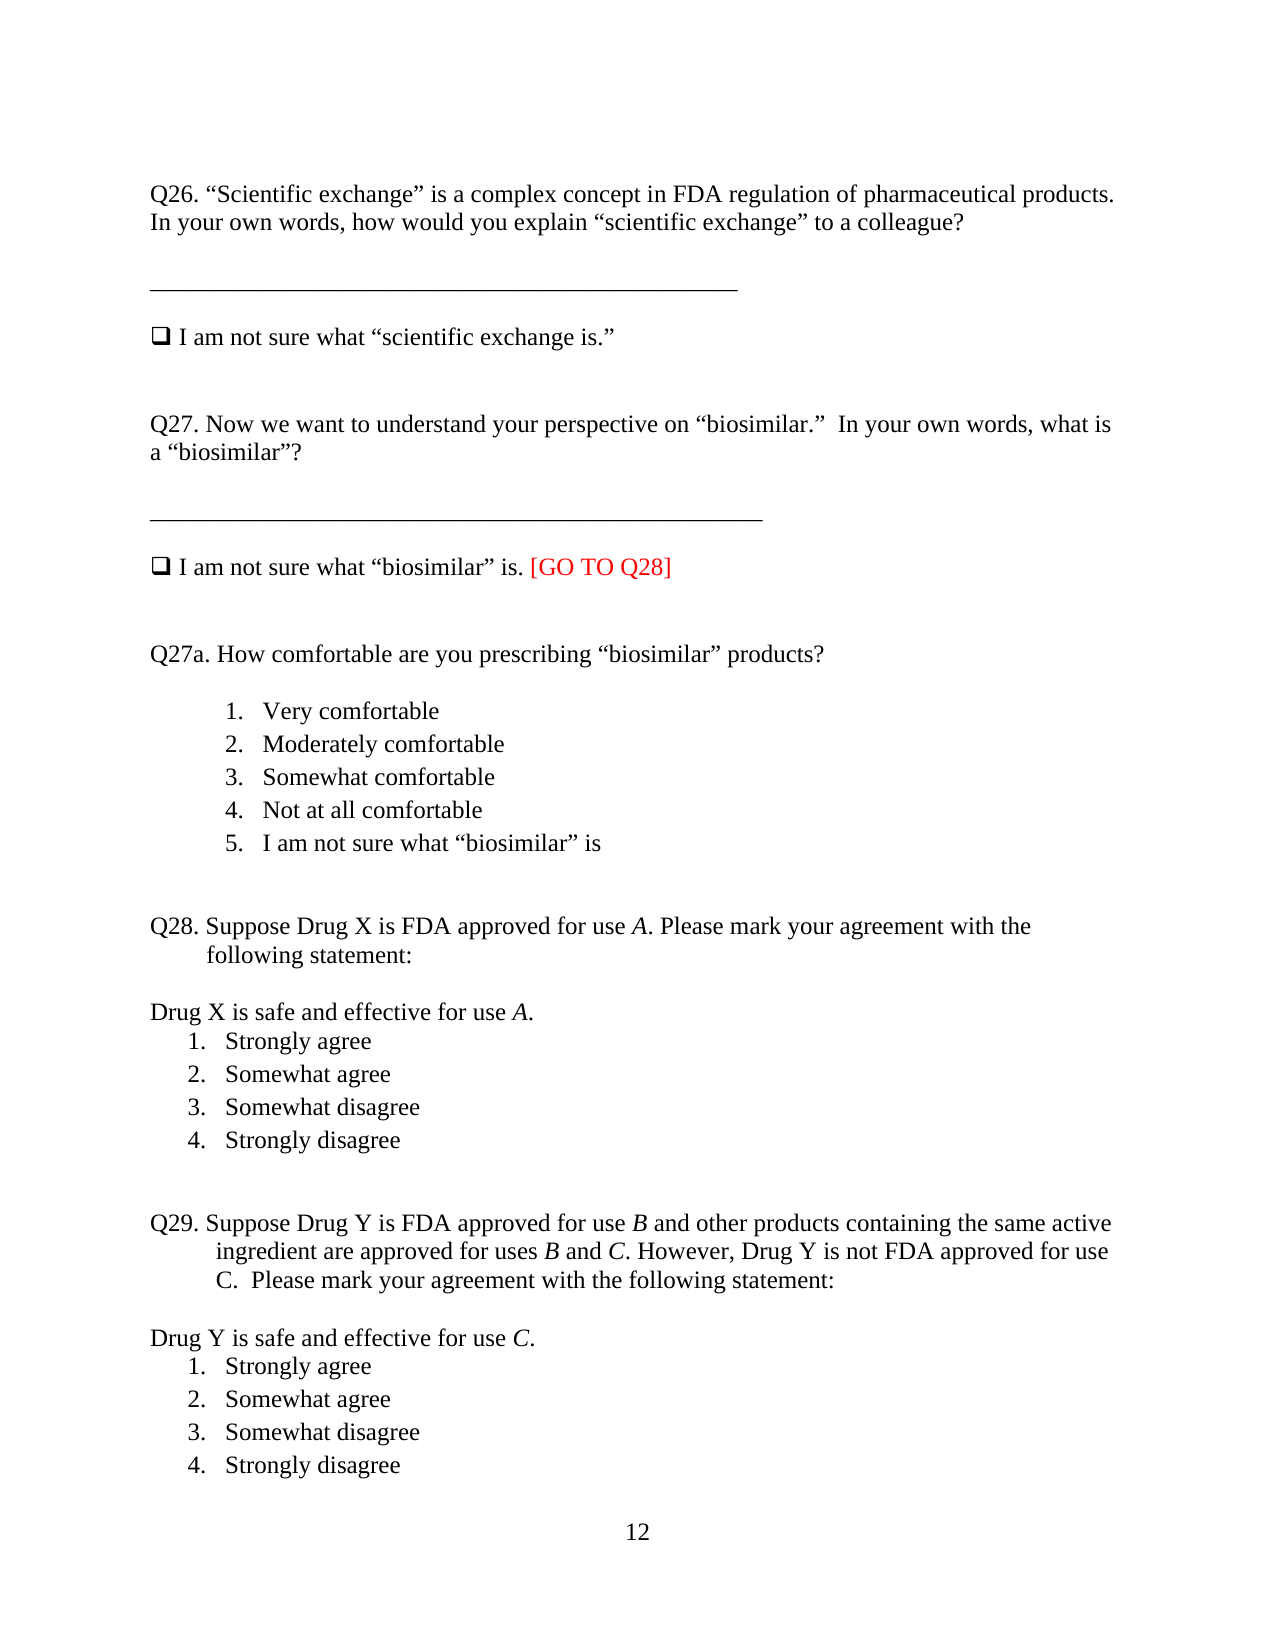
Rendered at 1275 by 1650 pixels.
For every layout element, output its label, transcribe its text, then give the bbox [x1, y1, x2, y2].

list I am not sure what “biosimilar” is [225, 828, 1125, 857]
text Q26. “Scientific exchange” is a complex concept in FDA regulation of pharmaceutical products. In your own words, how would you explain “scientific exchange” to a colleague? [150, 179, 1125, 236]
list Somewhat comfortable [225, 762, 1125, 791]
list Strongly disagree [187, 1450, 1125, 1479]
list Strongly disagree [187, 1125, 1125, 1154]
text Q29. Suppose Drug Y is FDA approved for use B and other products containing the same active ingredient are approved for uses B and C. However, Drug Y is not FDA approved for use C. Please mark your agreement with the following statement: [150, 1208, 1125, 1294]
list Somewhat agree [187, 1384, 1125, 1413]
list Somewhat disagree [187, 1092, 1125, 1121]
text Q27a. How comfortable are you prescribing “biosimilar” products? [150, 639, 1125, 667]
text Drug Y is safe and effective for use C. [150, 1323, 1125, 1351]
list Somewhat agree [187, 1059, 1125, 1088]
list Very comfortable [225, 696, 1125, 725]
list Strongly agree [187, 1026, 1125, 1055]
list Strongly agree [187, 1351, 1125, 1380]
text _________________________________________________ [150, 495, 1125, 524]
text _______________________________________________ [150, 265, 1125, 294]
text Drug X is safe and effective for use A. [150, 997, 1125, 1026]
list Moderately comfortable [225, 729, 1125, 758]
list Somewhat disagree [187, 1417, 1125, 1446]
text I am not sure what “biosimilar” is. [GO TO Q28] [150, 552, 1125, 581]
text Q27. Now we want to understand your perspective on “biosimilar.” In your own words, what is a “biosimilar”? [150, 409, 1125, 466]
list Not at all comfortable [225, 795, 1125, 824]
text Q28. Suppose Drug X is FDA approved for use A. Please mark your agreement with the following statement: [150, 911, 1125, 968]
text I am not sure what “scientific exchange is.” [150, 322, 1125, 351]
